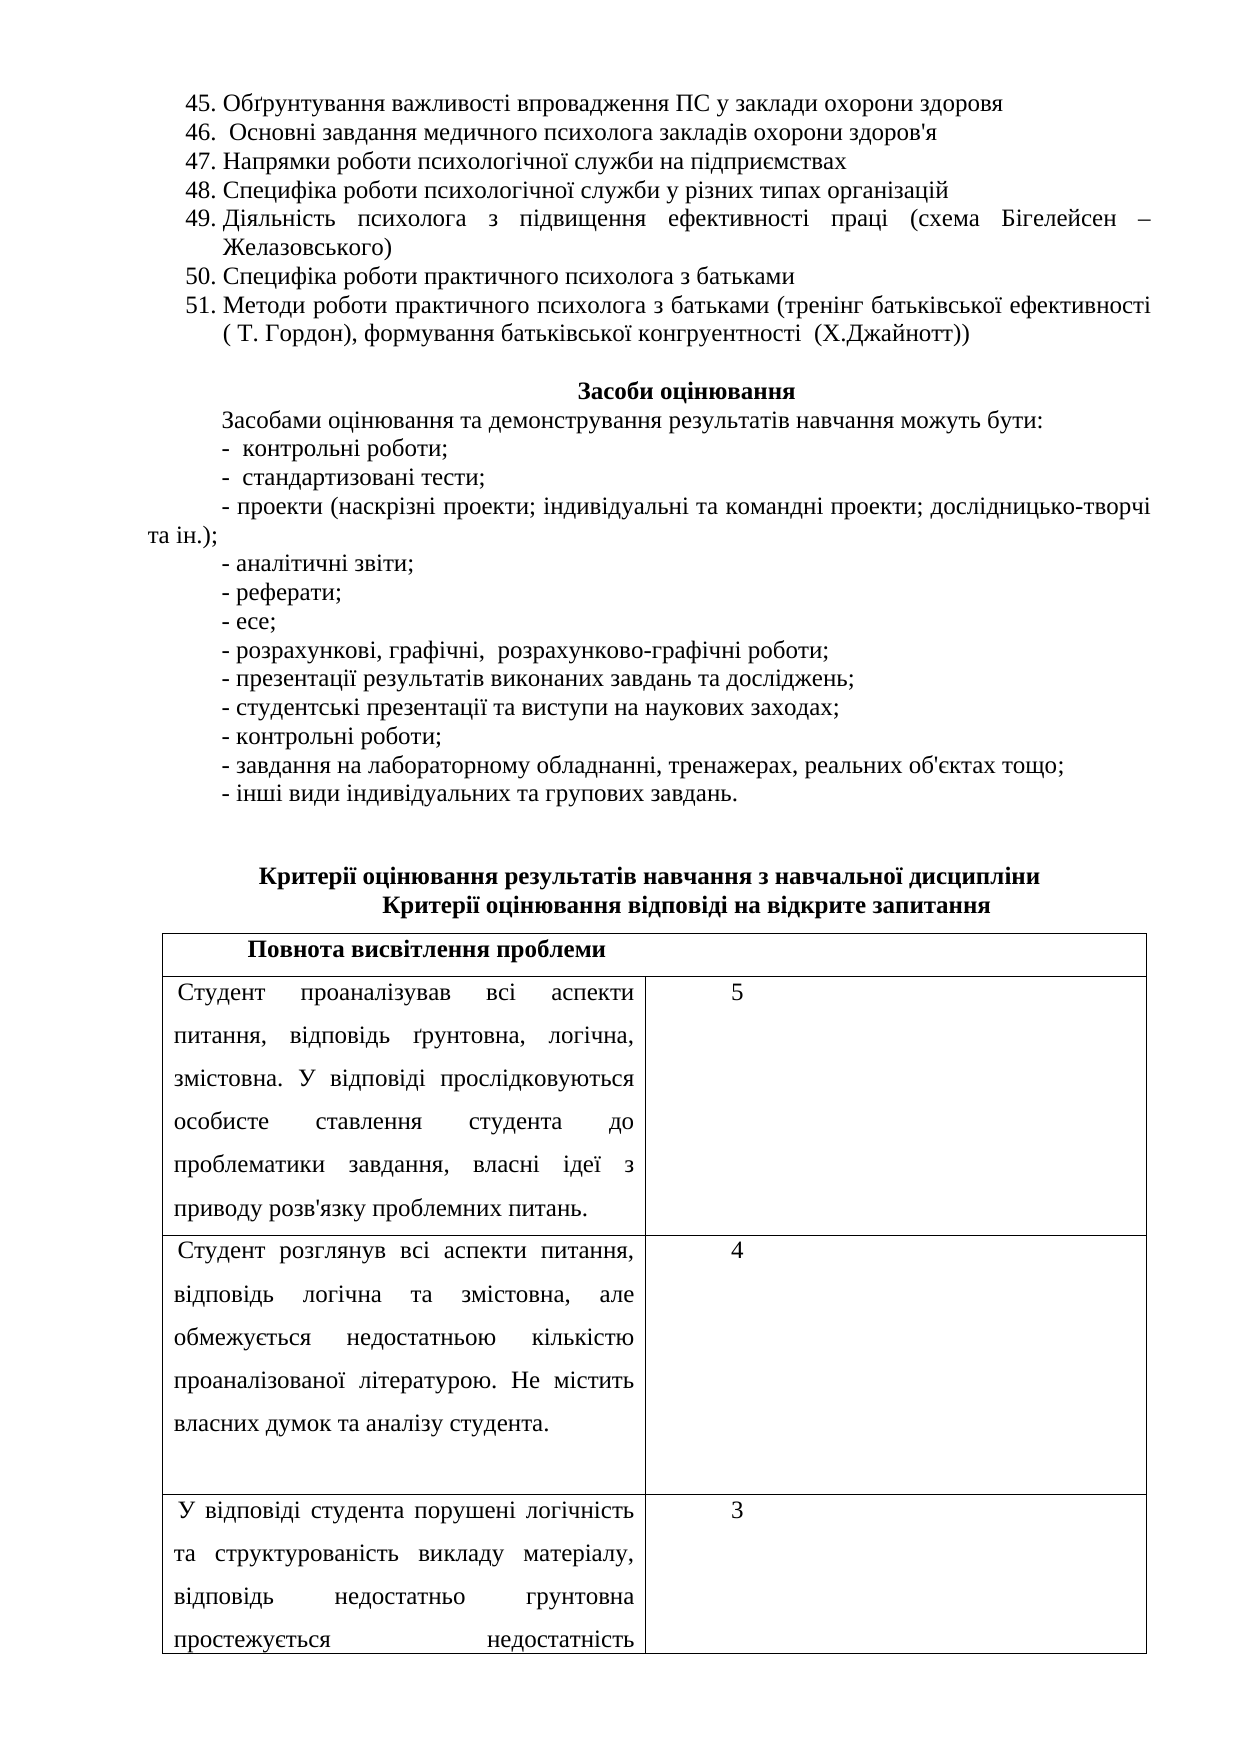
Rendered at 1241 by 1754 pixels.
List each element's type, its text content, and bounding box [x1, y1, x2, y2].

list Діяльність психолога з підвищення ефективності праці (схема Бігелейсен – Желазовського) [185, 203, 1152, 261]
list Методи роботи практичного психолога з батьками (тренінг батьківської ефективності ( Т. Гордон), формування батьківської конгруентності (Х.Джайнотт)) [185, 290, 1152, 347]
list Основні завдання медичного психолога закладів охорони здоров'я [185, 117, 1152, 146]
table_cell 5 [646, 977, 1146, 1234]
list Специфіка роботи психологічної служби у різних типах організацій [185, 175, 1152, 203]
table_cell 4 [646, 1236, 1146, 1494]
text Критерії оцінювання відповіді на відкрите запитання [148, 890, 1152, 919]
text Засобами оцінювання та демонстрування результатів навчання можуть бути: [148, 405, 1152, 433]
table_cell Студент проаналізував всі аспекти питання, відповідь ґрунтовна, логічна, змістовна. У відповіді прослідковуються особисте ставлення студента до проблематики завдання, власні ідеї з приводу розв'язку проблемних питань. [163, 977, 645, 1234]
text - інші види індивідуальних та групових завдань. [148, 778, 1152, 807]
table_header Повнота висвітлення проблеми [163, 934, 1146, 976]
text - контрольні роботи; [148, 433, 1152, 462]
text - студентські презентації та виступи на наукових заходах; [148, 692, 1152, 721]
table_cell 3 [646, 1495, 1146, 1653]
list Специфіка роботи практичного психолога з батьками [185, 261, 1152, 290]
text - контрольні роботи; [148, 721, 1152, 750]
text - аналітичні звіти; [148, 548, 1152, 577]
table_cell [163, 1495, 645, 1653]
text - розрахункові, графічні, розрахунково-графічні роботи; [148, 635, 1152, 663]
table_cell Студент розглянув всі аспекти питання, відповідь логічна та змістовна, але обмежується недостатньою кількістю проаналізованої літературою. Не містить власних думок та аналізу студента. [163, 1236, 645, 1494]
text - презентації результатів виконаних завдань та досліджень; [148, 663, 1152, 692]
text - стандартизовані тести; [148, 462, 1152, 491]
list Напрямки роботи психологічної служби на підприємствах [185, 146, 1152, 175]
text - завдання на лабораторному обладнанні, тренажерах, реальних об'єктах тощо; [148, 750, 1152, 778]
list Обґрунтування важливості впровадження ПС у заклади охорони здоровя [185, 88, 1152, 117]
text Засоби оцінювання [148, 376, 1152, 405]
text - реферати; [148, 577, 1152, 606]
text Критерії оцінювання результатів навчання з навчальної дисципліни [148, 861, 1152, 890]
text - есе; [148, 606, 1152, 635]
text - проекти (наскрізні проекти; індивідуальні та командні проекти; дослідницько-творчі та ін.); [148, 491, 1152, 548]
